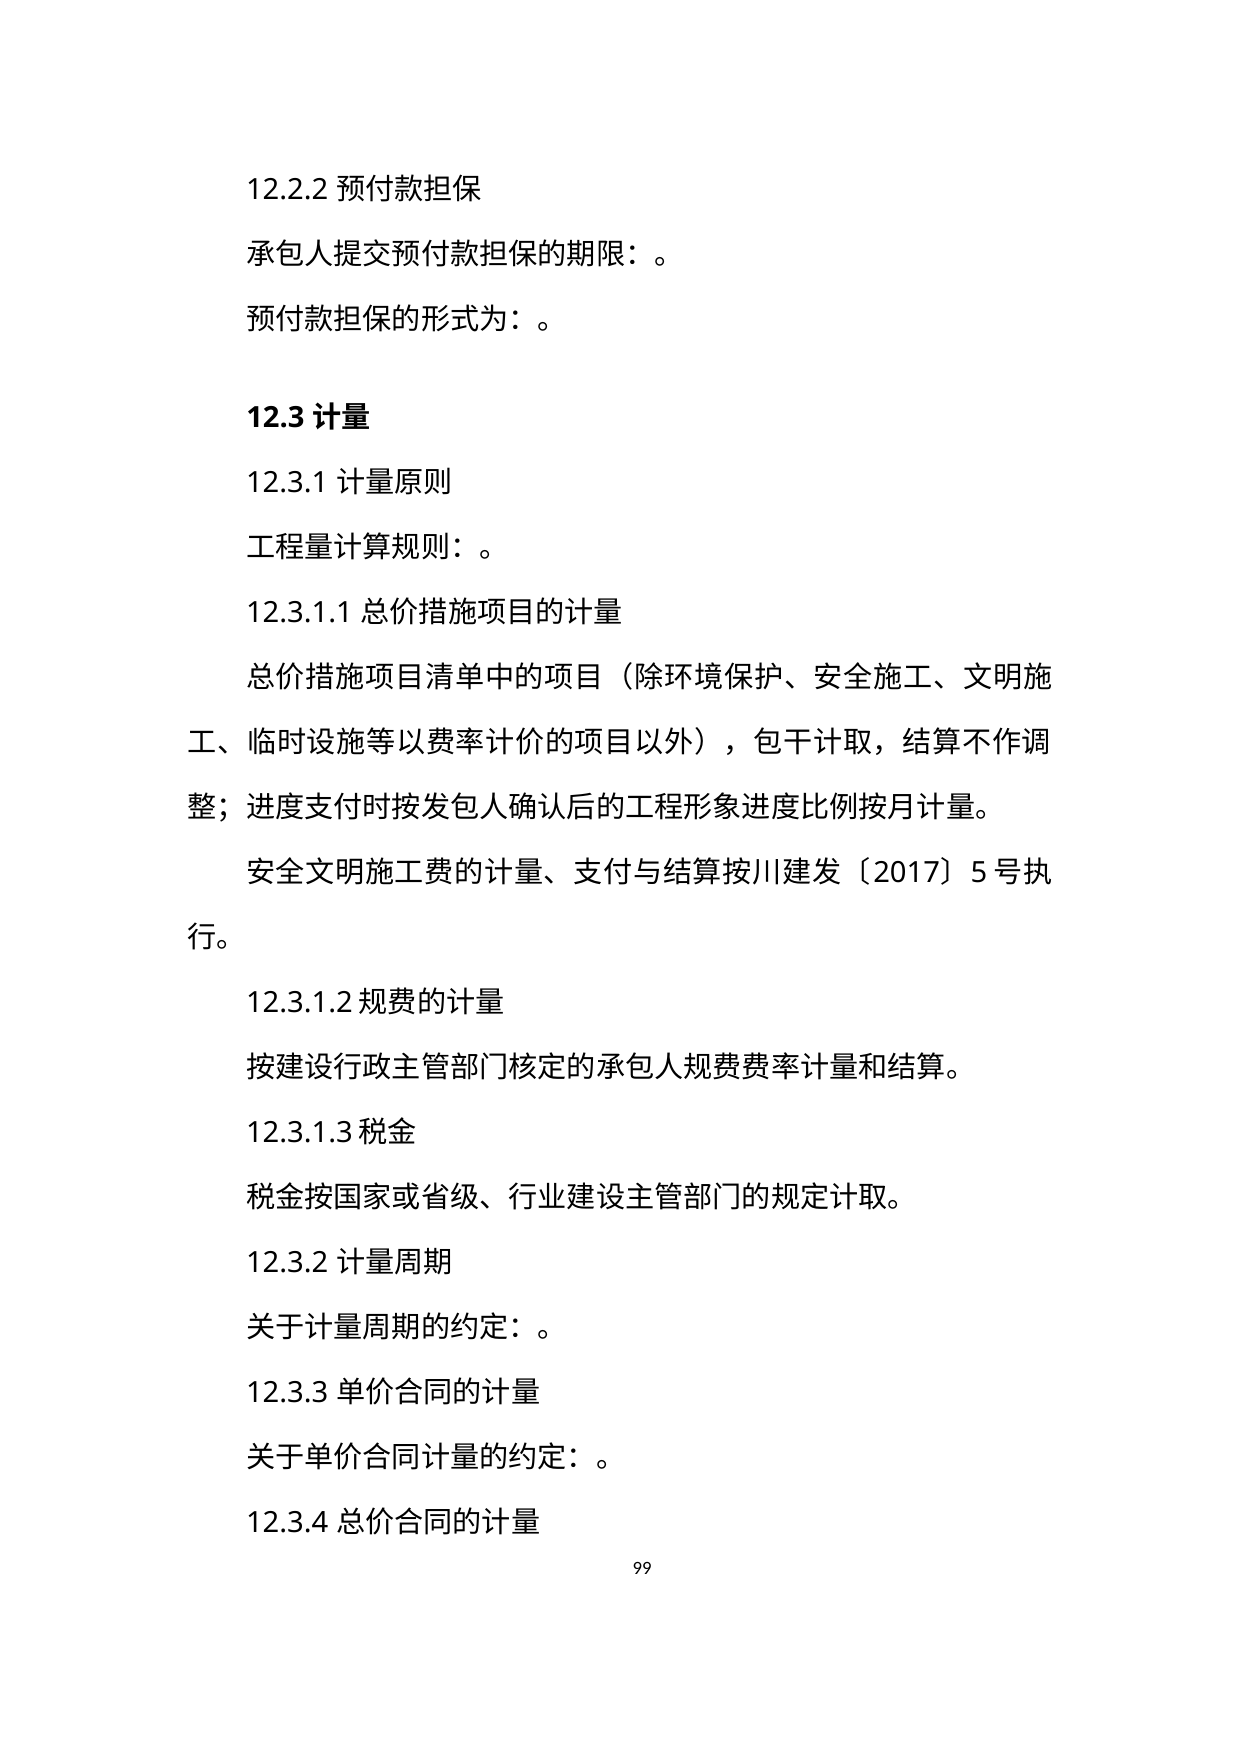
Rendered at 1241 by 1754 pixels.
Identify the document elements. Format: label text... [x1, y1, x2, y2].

text 关于计量周期的约定：。 [187, 1292, 1053, 1357]
text 12.3.4 总价合同的计量 [187, 1487, 1053, 1552]
text 预付款担保的形式为：。 [187, 284, 1053, 349]
text 工程量计算规则：。 [187, 512, 1053, 577]
text 按建设行政主管部门核定的承包人规费费率计量和结算。 [187, 1032, 1053, 1097]
text 12.3.1.1 总价措施项目的计量 [187, 577, 1053, 642]
text 关于单价合同计量的约定：。 [187, 1422, 1053, 1487]
text 承包人提交预付款担保的期限：。 [187, 219, 1053, 284]
text 12.3.1.2规费的计量 [187, 967, 1053, 1032]
text 12.3.3 单价合同的计量 [187, 1357, 1053, 1422]
text 12.2.2 预付款担保 [187, 154, 1053, 219]
text 12.3.1.3税金 [187, 1097, 1053, 1162]
text 安全文明施工费的计量、支付与结算按川建发〔2017〕5号执行。 [187, 837, 1053, 967]
text 12.3.1 计量原则 [187, 447, 1053, 512]
text 税金按国家或省级、行业建设主管部门的规定计取。 [187, 1162, 1053, 1227]
text 总价措施项目清单中的项目（除环境保护、安全施工、文明施工、临时设施等以费率计价的项目以外），包干计取，结算不作调整；进度支付时按发包人确认后的工程形象进度比例按月计量。 [187, 642, 1053, 837]
text 12.3 计量 [187, 382, 1053, 447]
text 12.3.2 计量周期 [187, 1227, 1053, 1292]
